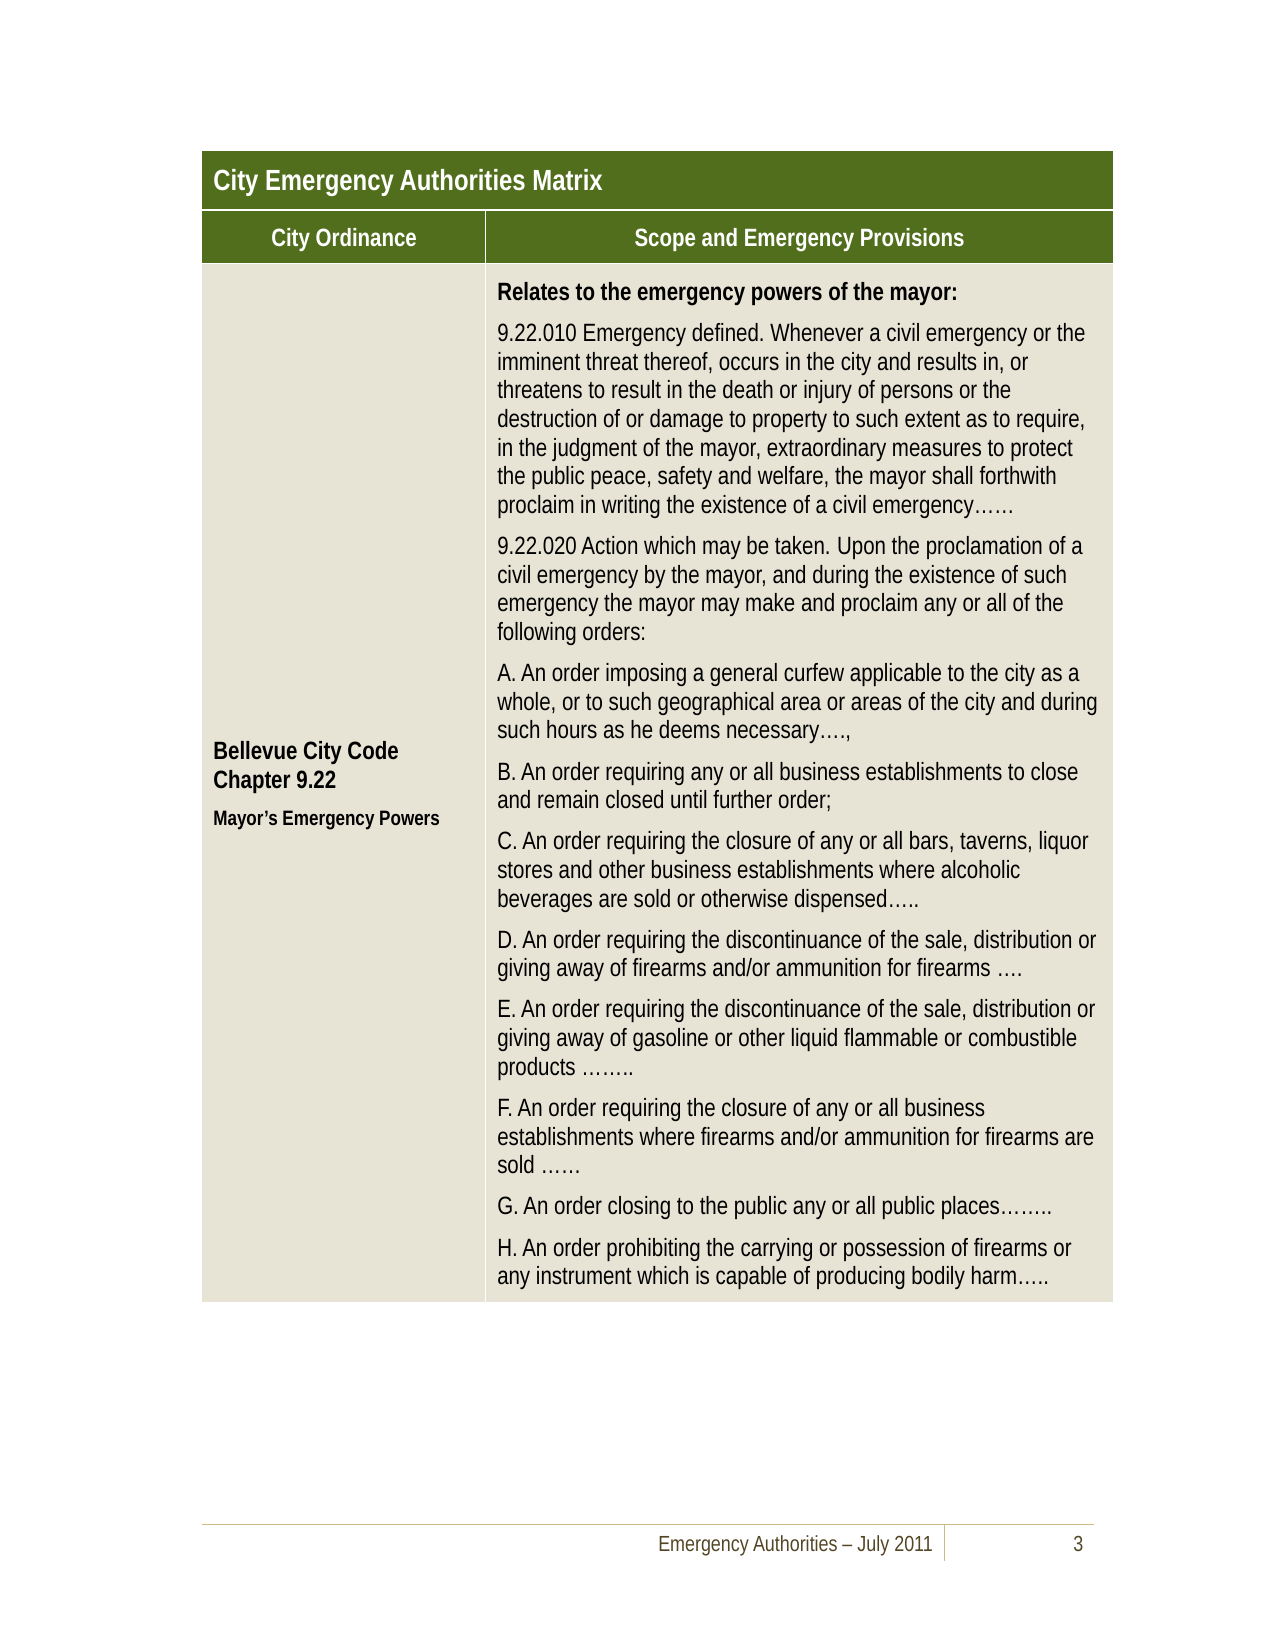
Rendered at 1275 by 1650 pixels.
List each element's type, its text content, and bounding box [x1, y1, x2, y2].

table_cell City Ordinance [202, 211, 485, 263]
table_cell Bellevue City Code Chapter 9.22 Mayor’s Emergency Powers [202, 264, 485, 1302]
table_cell Relates to the emergency powers of the mayor: 9.22.010 Emergency defined. Whenever a civil emergency or the imminent threat thereof, occurs in the city and results in, or threatens to result in the death or injury of persons or the destruction of or damage to property to such extent as to require, in the judgment of the mayor, extraordinary measures to protect the public peace, safety and welfare, the mayor shall forthwith proclaim in writing the existence of a civil emergency…… 9.22.020 Action which may be taken. Upon the proclamation of a civil emergency by the mayor, and during the existence of such emergency the mayor may make and proclaim any or all of the following orders: A. An order imposing a general curfew applicable to the city as a whole, or to such geographical area or areas of the city and during such hours as he deems necessary…., B. An order requiring any or all business establishments to close and remain closed until further order; C. An order requiring the closure of any or all bars, taverns, liquor stores and other business establishments where alcoholic beverages are sold or otherwise dispensed….. D. An order requiring the discontinuance of the sale, distribution or giving away of firearms and/or ammunition for firearms …. E. An order requiring the discontinuance of the sale, distribution or giving away of gasoline or other liquid flammable or combustible products …….. F. An order requiring the closure of any or all business establishments where firearms and/or ammunition for firearms are sold …… G. An order closing to the public any or all public places…….. H. An order prohibiting the carrying or possession of firearms or any instrument which is capable of producing bodily harm….. [486, 264, 1113, 1302]
table_header City Emergency Authorities Matrix [202, 151, 1113, 209]
table_cell Scope and Emergency Provisions [486, 211, 1113, 263]
